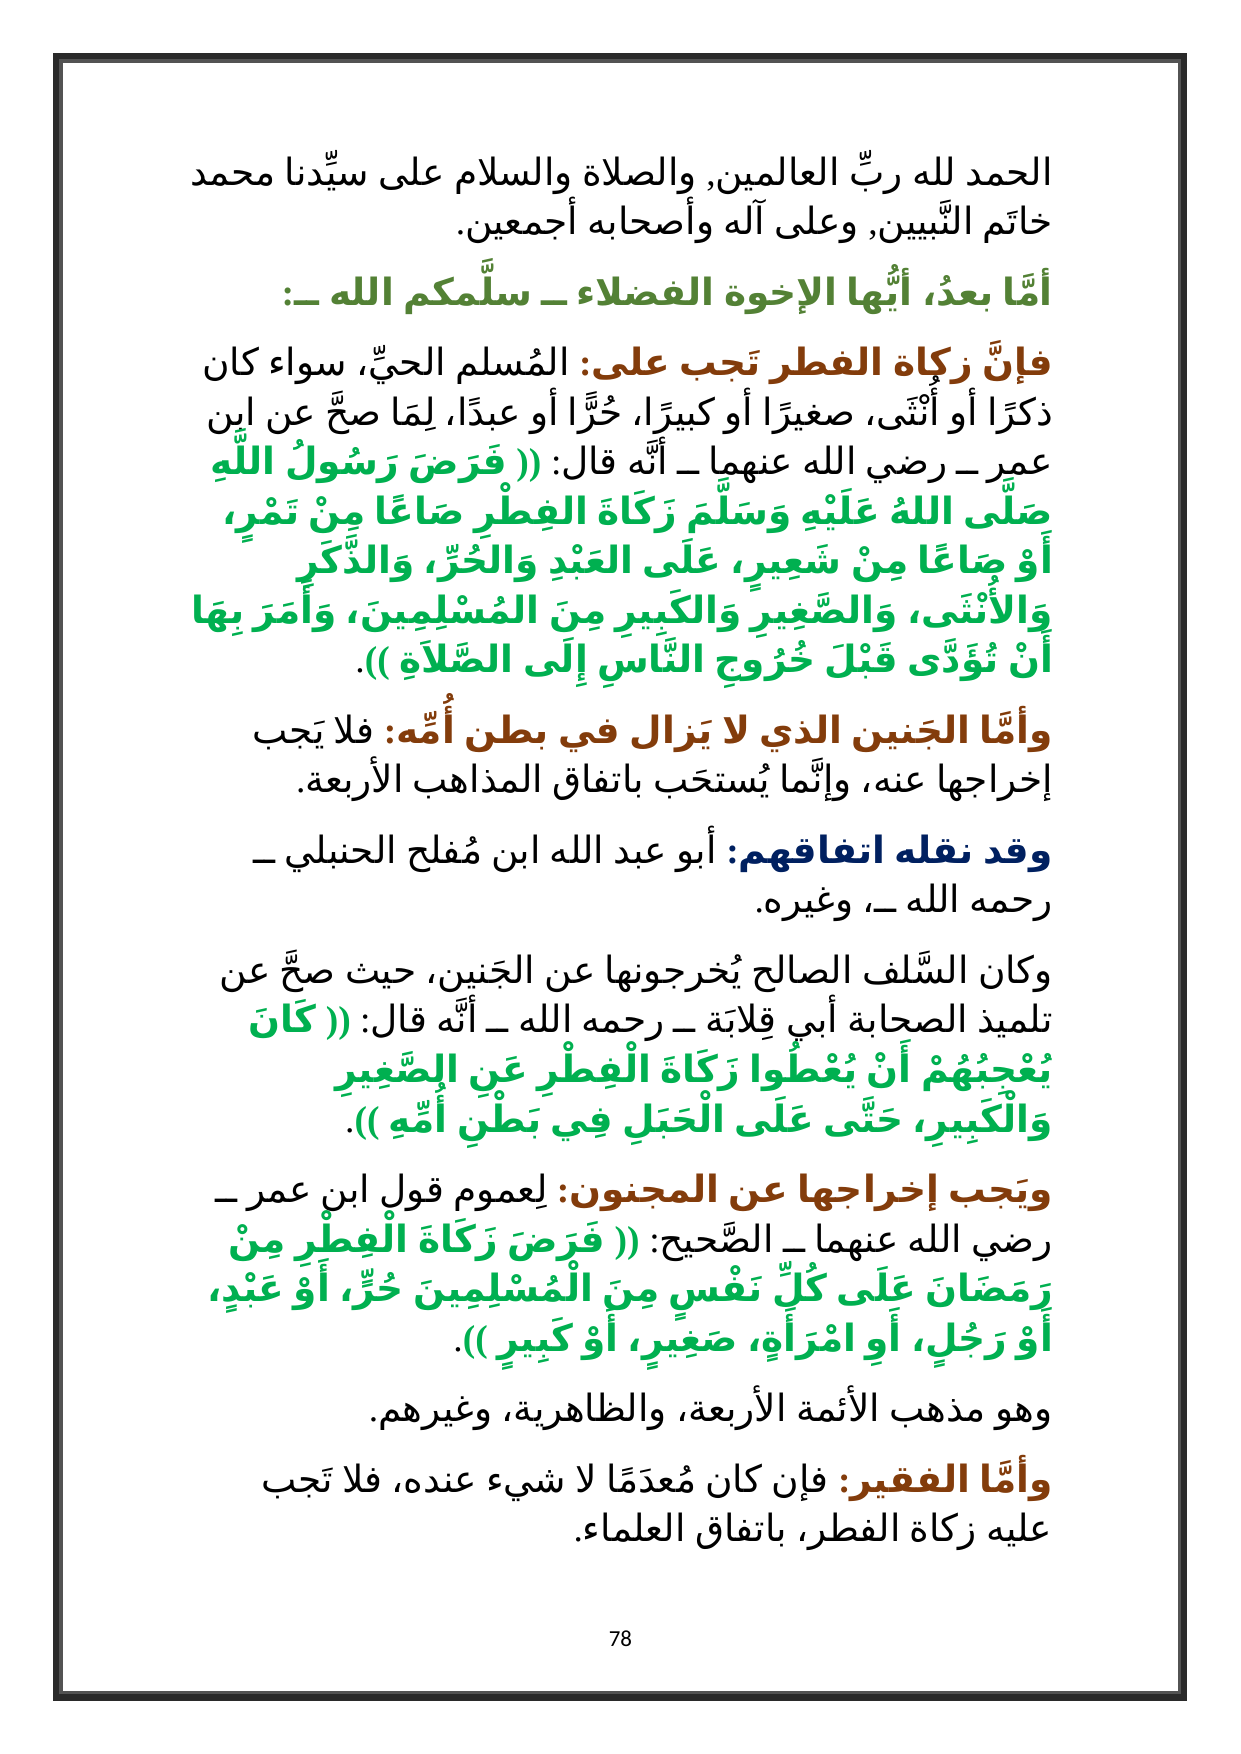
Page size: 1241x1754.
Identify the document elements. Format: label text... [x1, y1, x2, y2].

text فإنَّ زكاة الفطر تَجب على: المُسلم الحيِّ، سواء كان ذكرًا أو أُنْثَى، صغيرًا أو كبيرًا، حُرًّا أو عبدًا، لِمَا صحَّ عن ابن عمر ــ رضي الله عنهما ــ أنَّه قال: (( فَرَضَ رَسُولُ اللَّهِ صَلَّى اللهُ عَلَيْهِ وَسَلَّمَ زَكَاةَ الفِطْرِ صَاعًا مِنْ تَمْرٍ، أَوْ صَاعًا مِنْ شَعِيرٍ، عَلَى العَبْدِ وَالحُرِّ، وَالذَّكَرِ وَالأُنْثَى، وَالصَّغِيرِ وَالكَبِيرِ مِنَ المُسْلِمِينَ، وَأَمَرَ بِهَا أَنْ تُؤَدَّى قَبْلَ خُرُوجِ النَّاسِ إِلَى الصَّلاَةِ )). [187, 340, 1053, 681]
text الحمد لله ربِّ العالمين, والصلاة والسلام على سيِّدنا محمد خاتَم النَّبيين, وعلى آله وأصحابه أجمعين. [187, 150, 1053, 243]
text وكان السَّلف الصالح يُخرجونها عن الجَنين، حيث صحَّ عن تلميذ الصحابة أبي قِلابَة ــ رحمه الله ــ أنَّه قال: (( كَانَ يُعْجِبُهُمْ أَنْ يُعْطُوا زَكَاةَ الْفِطْرِ عَنِ الصَّغِيرِ وَالْكَبِيرِ، حَتَّى عَلَى الْحَبَلِ فِي بَطْنِ أُمِّهِ )). [187, 948, 1053, 1140]
text وهو مذهب الأئمة الأربعة، والظاهرية، وغيرهم. [187, 1387, 1053, 1430]
text ويَجب إخراجها عن المجنون: لِعموم قول ابن عمر ــ رضي الله عنهما ــ الصَّحيح: (( فَرَضَ زَكَاةَ الْفِطْرِ مِنْ رَمَضَانَ عَلَى كُلِّ نَفْسٍ مِنَ الْمُسْلِمِينَ حُرٍّ، أَوْ عَبْدٍ، أَوْ رَجُلٍ، أَوِ امْرَأَةٍ، صَغِيرٍ، أَوْ كَبِيرٍ )). [187, 1167, 1053, 1359]
text وأمَّا الفقير: فإن كان مُعدَمًا لا شيء عنده، فلا تَجب عليه زكاة الفطر، باتفاق العلماء. [187, 1457, 1053, 1550]
text أمَّا بعدُ، أيُّها الإخوة الفضلاء ــ سلَّمكم الله ــ: [187, 270, 1053, 313]
text وأمَّا الجَنين الذي لا يَزال في بطن أُمِّه: فلا يَجب إخراجها عنه، وإنَّما يُستحَب باتفاق المذاهب الأربعة. [187, 708, 1053, 801]
text وقد نقله اتفاقهم: أبو عبد الله ابن مُفلح الحنبلي ــ رحمه الله ــ، وغيره. [187, 828, 1053, 921]
